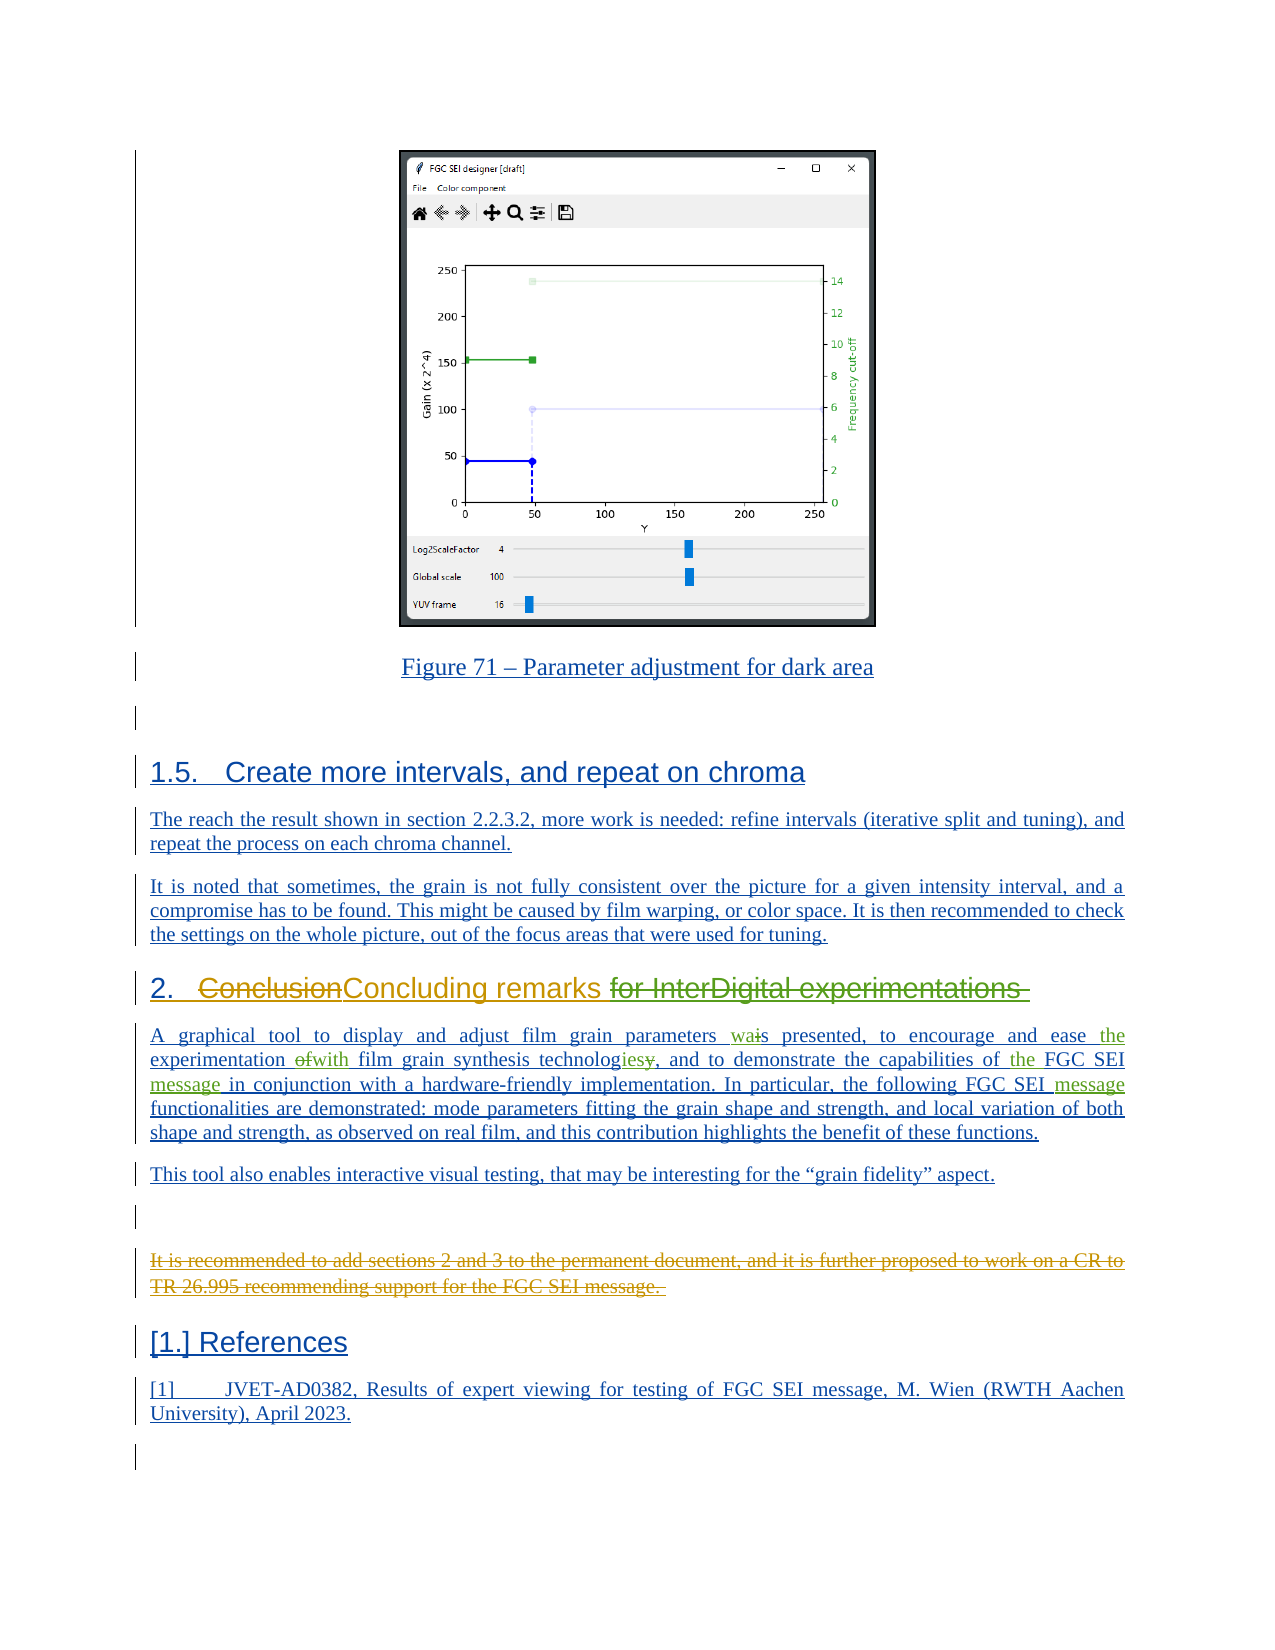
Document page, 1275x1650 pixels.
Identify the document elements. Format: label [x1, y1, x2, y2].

picture [401, 152, 874, 625]
